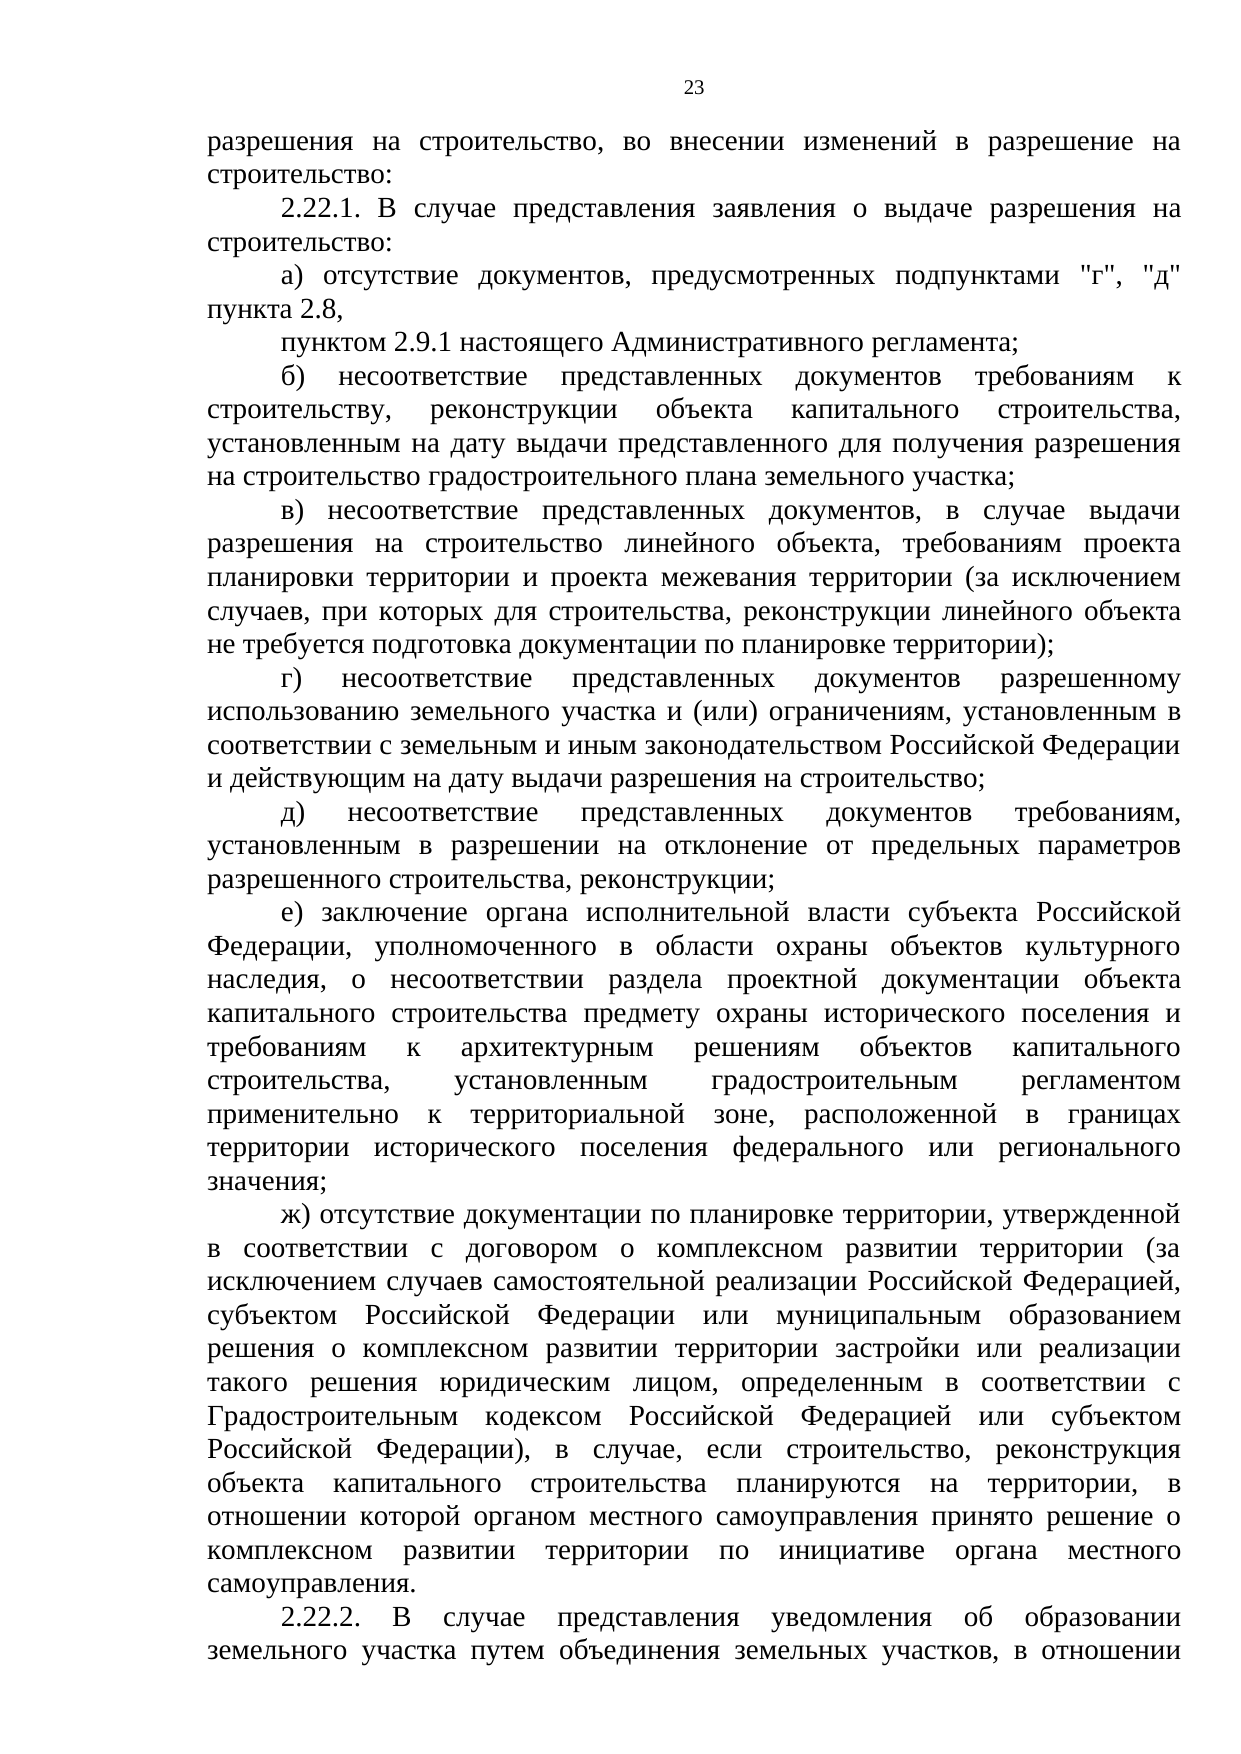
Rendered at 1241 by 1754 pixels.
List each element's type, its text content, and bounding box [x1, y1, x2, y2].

text г) несоответствие представленных документов разрешенному использованию земельного участка и (или) ограничениям, установленным в соответствии с земельным и иным законодательством Российской Федерации и действующим на дату выдачи разрешения на строительство; [207, 660, 1181, 794]
text ж) отсутствие документации по планировке территории, утвержденной в соответствии с договором о комплексном развитии территории (за исключением случаев самостоятельной реализации Российской Федерацией, субъектом Российской Федерации или муниципальным образованием решения о комплексном развитии территории застройки или реализации такого решения юридическим лицом, определенным в соответствии с Градостроительным кодексом Российской Федерацией или субъектом Российской Федерации), в случае, если строительство, реконструкция объекта капитального строительства планируются на территории, в отношении которой органом местного самоуправления принято решение о комплексном развитии территории по инициативе органа местного самоуправления. [207, 1196, 1181, 1599]
text в) несоответствие представленных документов, в случае выдачи разрешения на строительство линейного объекта, требованиям проекта планировки территории и проекта межевания территории (за исключением случаев, при которых для строительства, реконструкции линейного объекта не требуется подготовка документации по планировке территории); [207, 492, 1181, 660]
text е) заключение органа исполнительной власти субъекта Российской Федерации, уполномоченного в области охраны объектов культурного наследия, о несоответствии раздела проектной документации объекта капитального строительства предмету охраны исторического поселения и требованиям к архитектурным решениям объектов капитального строительства, установленным градостроительным регламентом применительно к территориальной зоне, расположенной в границах территории исторического поселения федерального или регионального значения; [207, 894, 1181, 1196]
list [207, 123, 1181, 190]
text б) несоответствие представленных документов требованиям к строительству, реконструкции объекта капитального строительства, установленным на дату выдачи представленного для получения разрешения на строительство градостроительного плана земельного участка; [207, 358, 1181, 492]
text пунктом 2.9.1 настоящего Административного регламента; [207, 324, 1181, 358]
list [207, 1599, 1181, 1666]
text д) несоответствие представленных документов требованиям, установленным в разрешении на отклонение от предельных параметров разрешенного строительства, реконструкции; [207, 794, 1181, 894]
list 2.22.1. В случае представления заявления о выдаче разрешения на строительство: [207, 190, 1181, 257]
text а) отсутствие документов, предусмотренных подпунктами "г", "д" пункта 2.8, [207, 257, 1181, 324]
